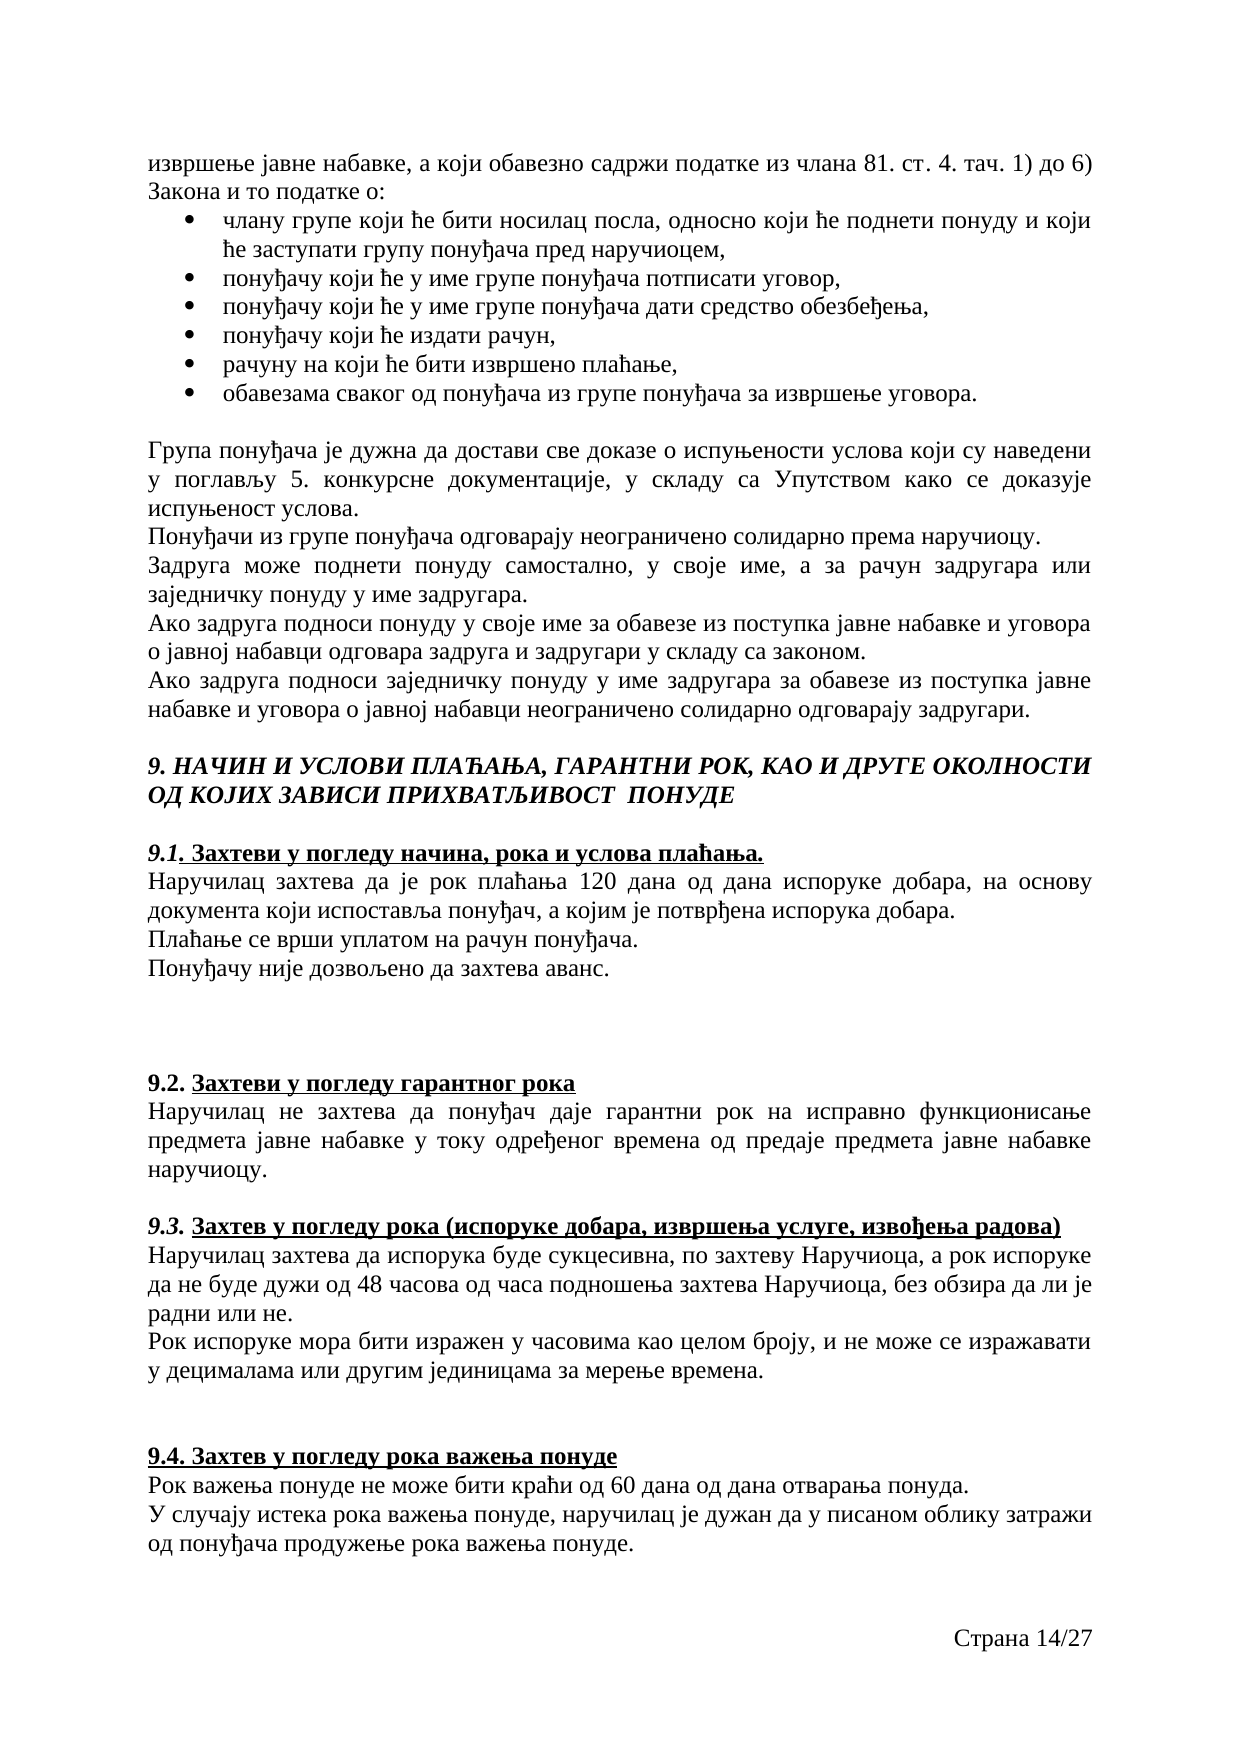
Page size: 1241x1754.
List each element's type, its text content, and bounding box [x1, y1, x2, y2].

list обавезама сваког од понуђача из групе понуђача за извршење уговора. [185, 378, 1092, 406]
list понуђачу који ће у име групе понуђача дати средство обезбеђења, [185, 291, 1092, 320]
list понуђачу који ће у име групе понуђача потписати уговор, [185, 263, 1092, 291]
text Понуђачу није дозвољено да захтева аванс. [148, 953, 1092, 981]
text Ако задруга подноси заједничку понуду у име задругара за обавезе из поступка јавне набавке и уговора о јавној набавци неограничено солидарно одговарају задругари. [148, 665, 1092, 723]
text 9.3. Захтев у погледу рока (испоруке добара, извршења услуге, извођења радова) [148, 1211, 1092, 1240]
list члану групе који ће бити носилац посла, односно који ће поднети понуду и који ће заступати групу понуђача пред наручиоцем, [185, 205, 1092, 263]
text Ако задруга подноси понуду у своје име за обавезе из поступка јавне набавке и уговора о јавној набавци одговара задруга и задругари у складу са законом. [148, 608, 1092, 665]
text Наручилац захтева да испорука буде сукцесивна, по захтеву Наручиоца, а рок испоруке да не буде дужи од 48 часова од часа подношења захтева Наручиоца, без обзира да ли је радни или не. [148, 1240, 1092, 1326]
text 9.2. Захтеви у погледу гарантног рока [148, 1068, 1092, 1096]
text 9. НАЧИН И УСЛОВИ ПЛАЋАЊА, ГАРАНТНИ РОК, КАО И ДРУГЕ ОКОЛНОСТИ ОД КОЈИХ ЗАВИСИ ПРИХВАТЉИВОСТ ПОНУДЕ [148, 751, 1092, 809]
text Група понуђача је дужна да достави све доказе о испуњености услова који су наведени у поглављу 5. конкурсне документације, у складу са Упутством како се доказује испуњеност услова. [148, 435, 1092, 521]
text Плаћање се врши уплатом на рачун понуђача. [148, 924, 1092, 953]
text Задруга може поднети понуду самостално, у своје име, а за рачун задругара или заједничку понуду у име задругара. [148, 550, 1092, 608]
text Понуђачи из групе понуђача одговарају неограничено солидарно према наручиоцу. [148, 521, 1092, 550]
list понуђачу који ће издати рачун, [185, 320, 1092, 349]
text Рок важења понуде не може бити краћи од 60 дана од дана отварања понуда. [148, 1470, 1092, 1499]
text Рок испоруке мора бити изражен у часовима као целом броју, и не може се изражавати у децималама или другим јединицама за мерење времена. [148, 1326, 1092, 1384]
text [148, 148, 1092, 205]
text 9.1. Захтеви у погледу начина, рока и услова плаћања. [148, 838, 1092, 866]
text У случају истека рока важења понуде, наручилац је дужан да у писаном облику затражи од понуђача продужење рока важења понуде. [148, 1499, 1092, 1556]
list рачуну на који ће бити извршено плаћање, [185, 349, 1092, 378]
text 9.4. Захтев у погледу рока важења понуде [148, 1441, 1092, 1470]
text Наручилац не захтева да понуђач даје гарантни рок на исправно функционисање предмета јавне набавке у току одређеног времена од предаје предмета јавне набавке наручиоцу. [148, 1096, 1092, 1183]
text Наручилац захтева да је рок плаћања 120 дана од дана испоруке добара, на основу документа који испоставља понуђач, а којим је потврђена испорука добара. [148, 866, 1092, 924]
